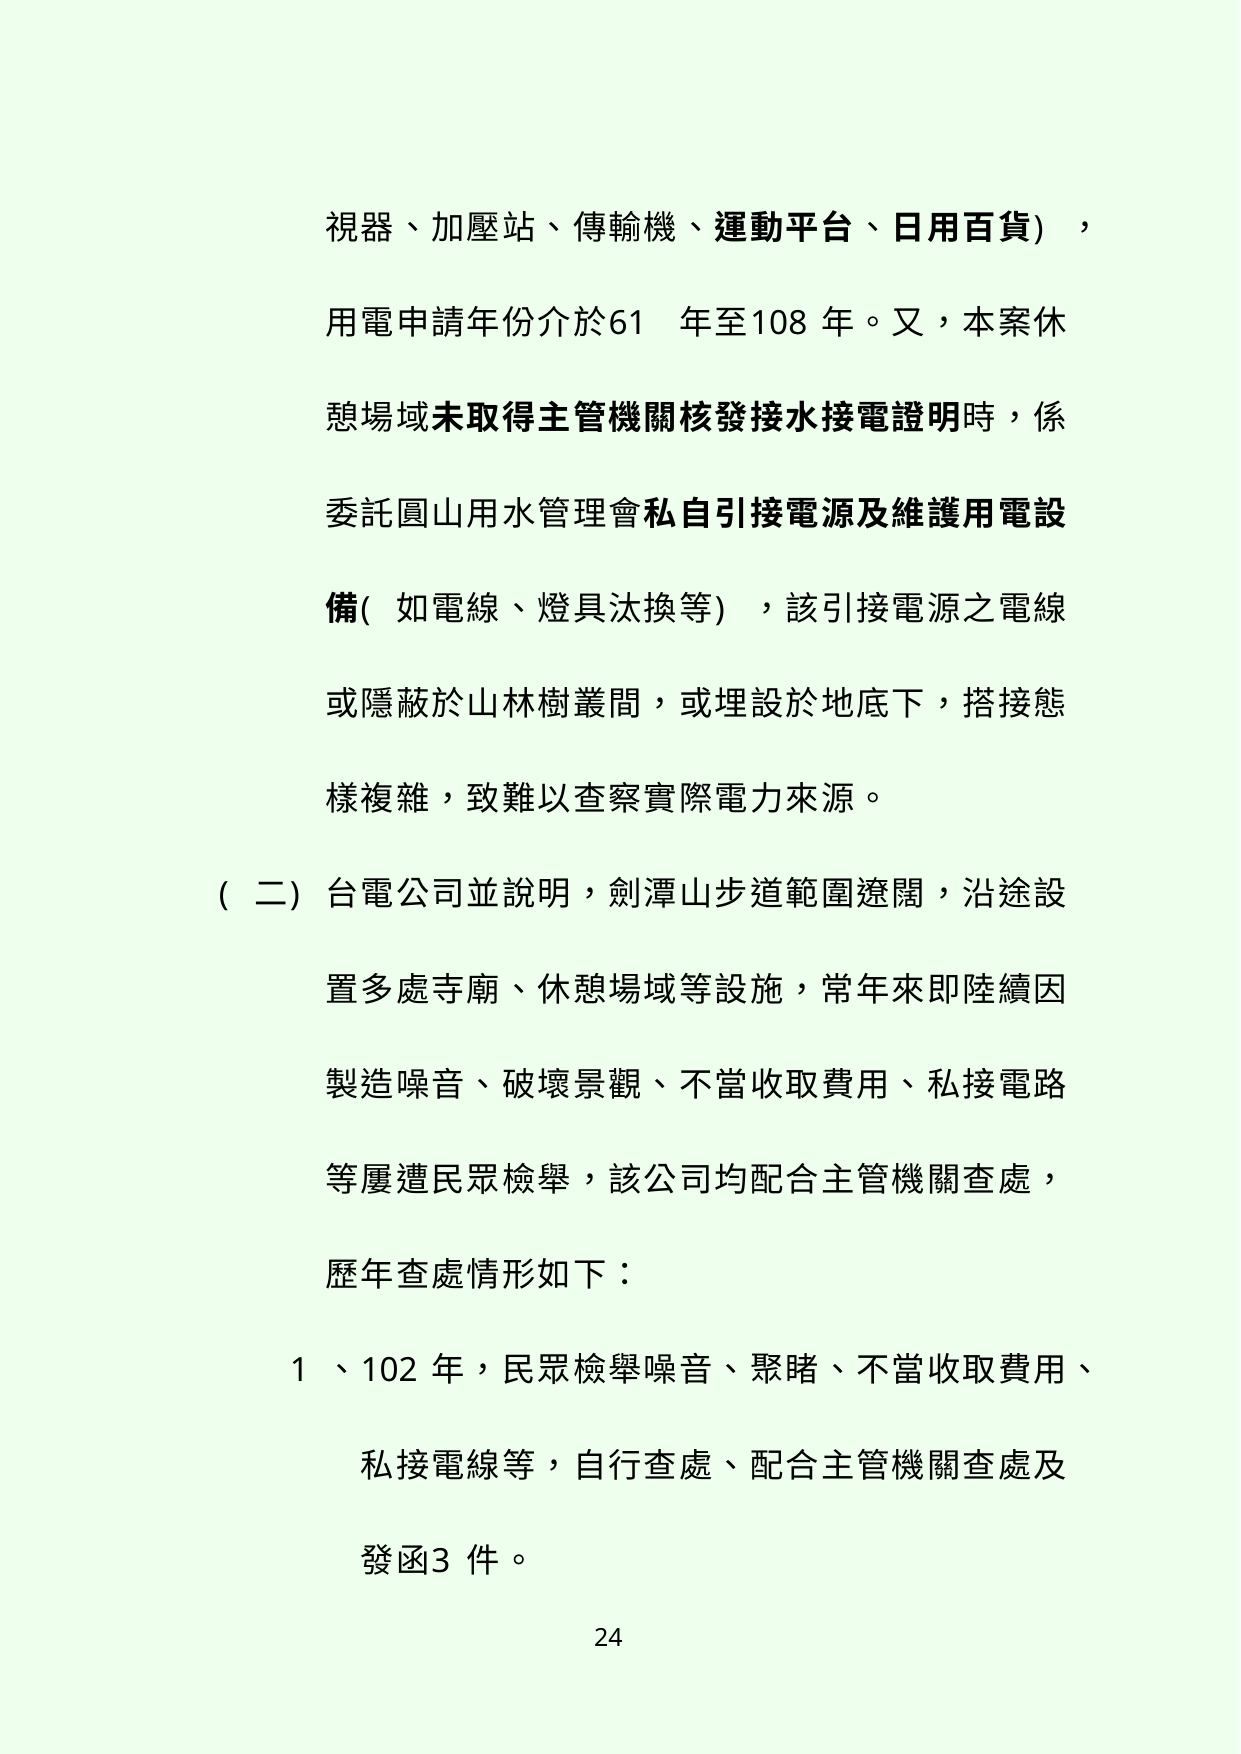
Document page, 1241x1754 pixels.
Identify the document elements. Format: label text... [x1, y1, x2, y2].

subtitle 102年，民眾檢舉噪音、聚睹、不當收取費用、私接電線等，自行查處、配合主管機關查處及發函3件。 [272, 1320, 1069, 1605]
subtitle 台電公司並說明，劍潭山步道範圍遼闊，沿途設置多處寺廟、休憩場域等設施，常年來即陸續因製造噪音、破壞景觀、不當收取費用、私接電路等屢遭民眾檢舉，該公司均配合主管機關查處，歷年查處情形如下： [219, 844, 1069, 1320]
